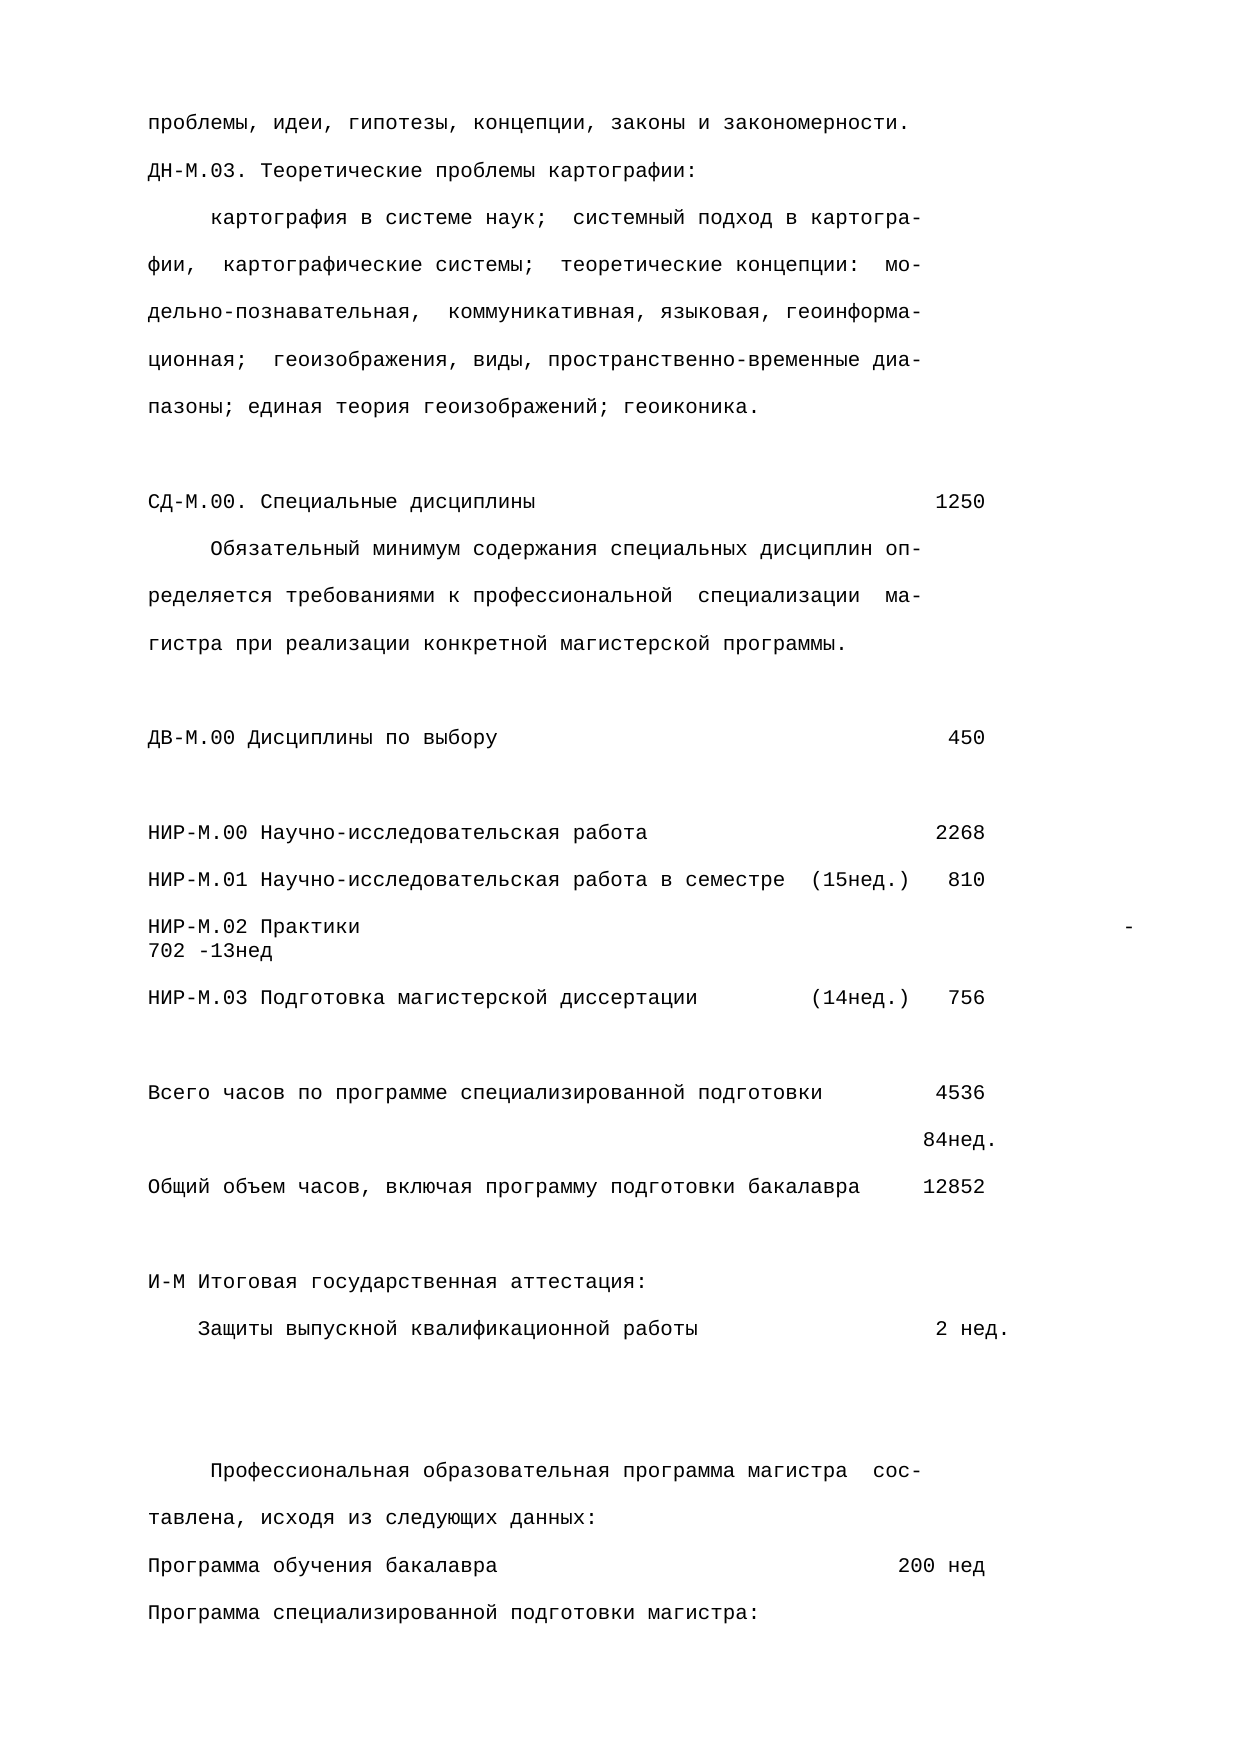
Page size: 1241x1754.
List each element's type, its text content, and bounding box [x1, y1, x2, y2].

text гистра при реализации конкретной магистерской программы. [148, 632, 1152, 656]
text ределяется требованиями к профессиональной специализации ма- [148, 585, 1152, 609]
text ДВ-М.00 Дисциплины по выбору 450 [148, 727, 1152, 751]
text 84нед. [148, 1129, 1152, 1153]
text Профессиональная образовательная программа магистра сос- [148, 1460, 1152, 1484]
text тавлена, исходя из следующих данных: [148, 1507, 1152, 1531]
text ДН-М.03. Теоретические проблемы картографии: [148, 159, 1152, 183]
text дельно-познавательная, коммуникативная, языковая, геоинформа- [148, 301, 1152, 325]
text Защиты выпускной квалификационной работы 2 нед. [148, 1318, 1152, 1342]
text НИР-М.02 Практики -702 -13нед [148, 916, 1152, 963]
text фии, картографические системы; теоретические концепции: мо- [148, 254, 1152, 278]
text СД-М.00. Специальные дисциплины 1250 [148, 491, 1152, 514]
text НИР-М.03 Подготовка магистерской диссертации (14нед.) 756 [148, 987, 1152, 1011]
text проблемы, идеи, гипотезы, концепции, законы и закономерности. [148, 112, 1152, 136]
text Обязательный минимум содержания специальных дисциплин оп- [148, 538, 1152, 562]
text ционная; геоизображения, виды, пространственно-временные диа- [148, 349, 1152, 372]
text Программа специализированной подготовки магистра: [148, 1602, 1152, 1626]
text И-М Итоговая государственная аттестация: [148, 1271, 1152, 1294]
text Всего часов по программе специализированной подготовки 4536 [148, 1082, 1152, 1105]
text картография в системе наук; системный подход в картогра- [148, 207, 1152, 231]
text пазоны; единая теория геоизображений; геоиконика. [148, 396, 1152, 420]
text НИР-М.01 Научно-исследовательская работа в семестре (15нед.) 810 [148, 869, 1152, 893]
text Общий объем часов, включая программу подготовки бакалавра 12852 [148, 1176, 1152, 1200]
text НИР-М.00 Научно-исследовательская работа 2268 [148, 822, 1152, 845]
text Программа обучения бакалавра 200 нед [148, 1555, 1152, 1578]
